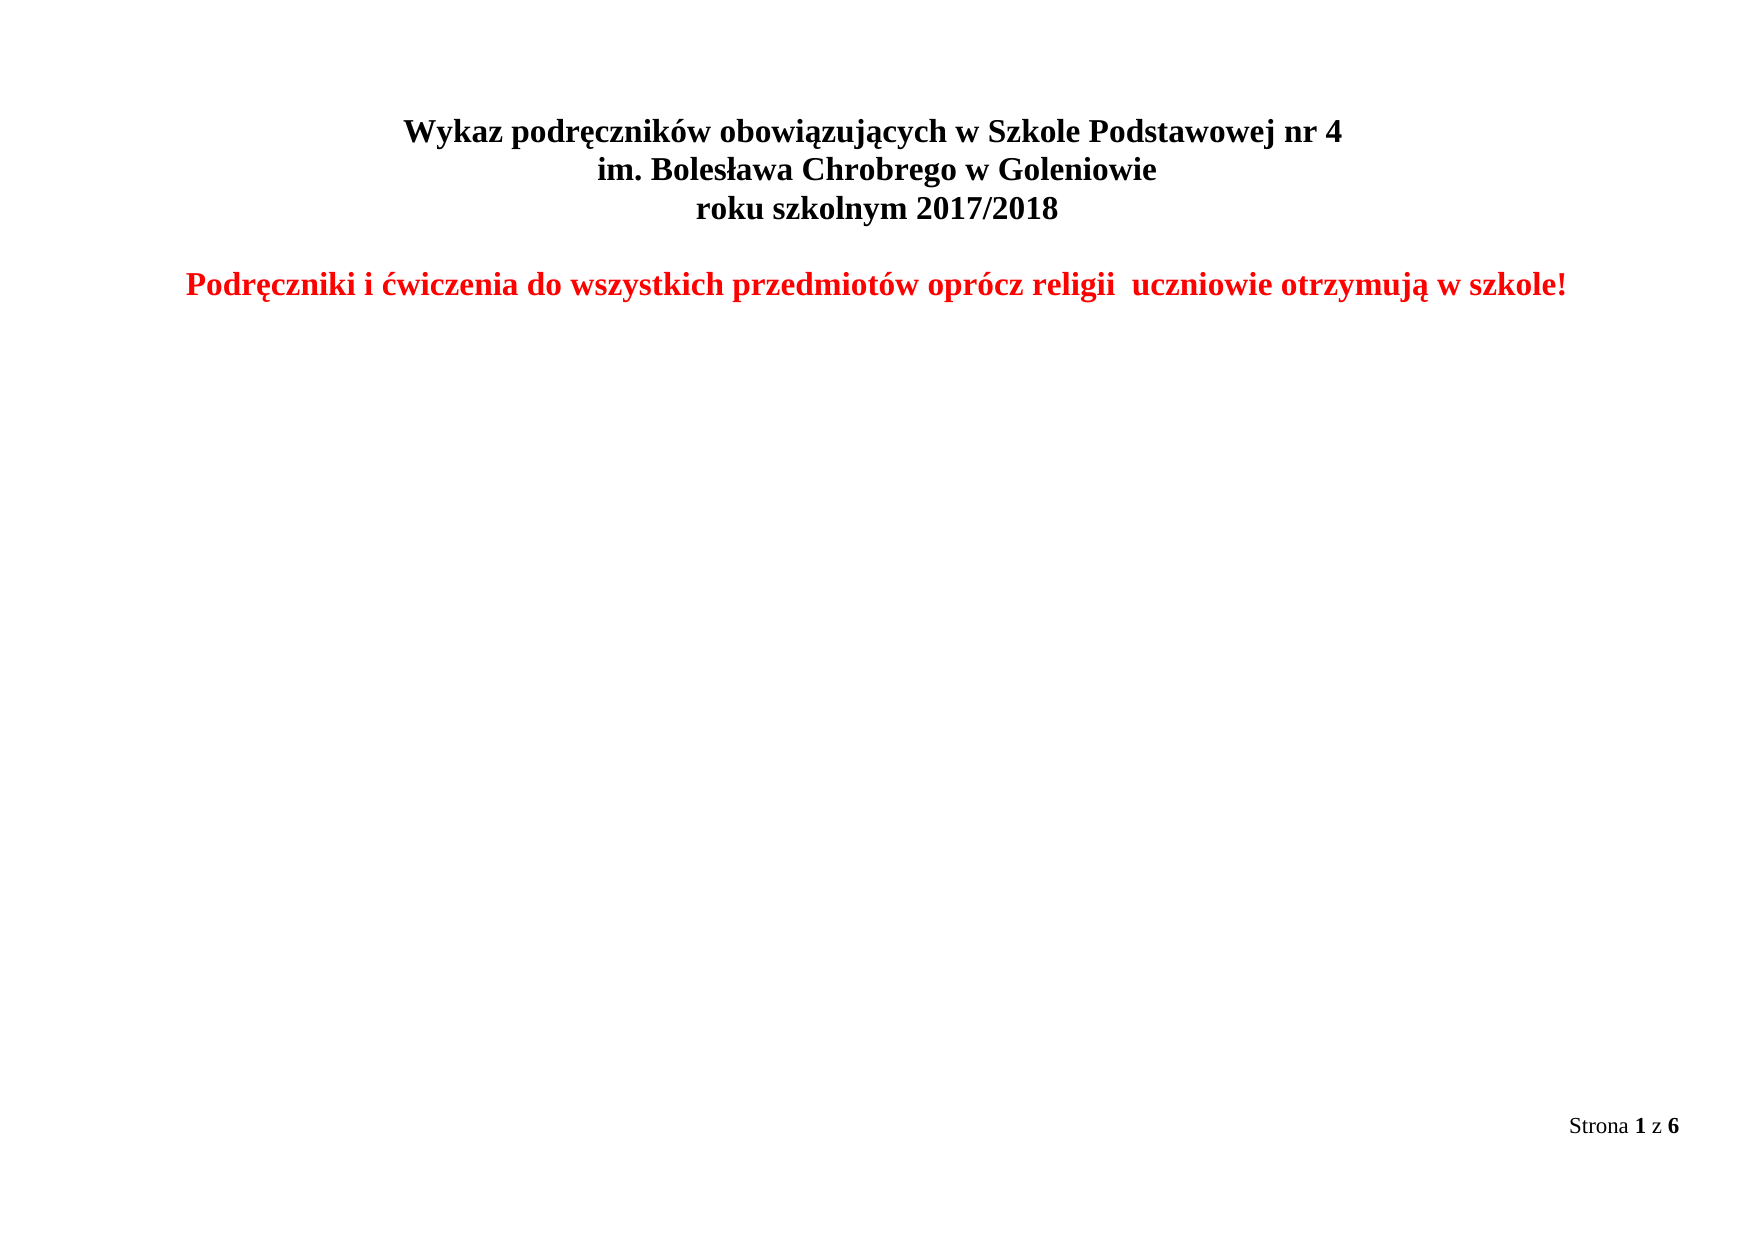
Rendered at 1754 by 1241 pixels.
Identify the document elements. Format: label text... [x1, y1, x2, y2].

text roku szkolnym 2017/2018 [75, 188, 1679, 226]
text Wykaz podręczników obowiązujących w Szkole Podstawowej nr 4 im. Bolesława Chrobrego w Goleniowie [75, 111, 1679, 188]
text Podręczniki i ćwiczenia do wszystkich przedmiotów oprócz religii uczniowie otrzymują w szkole! [75, 265, 1679, 303]
